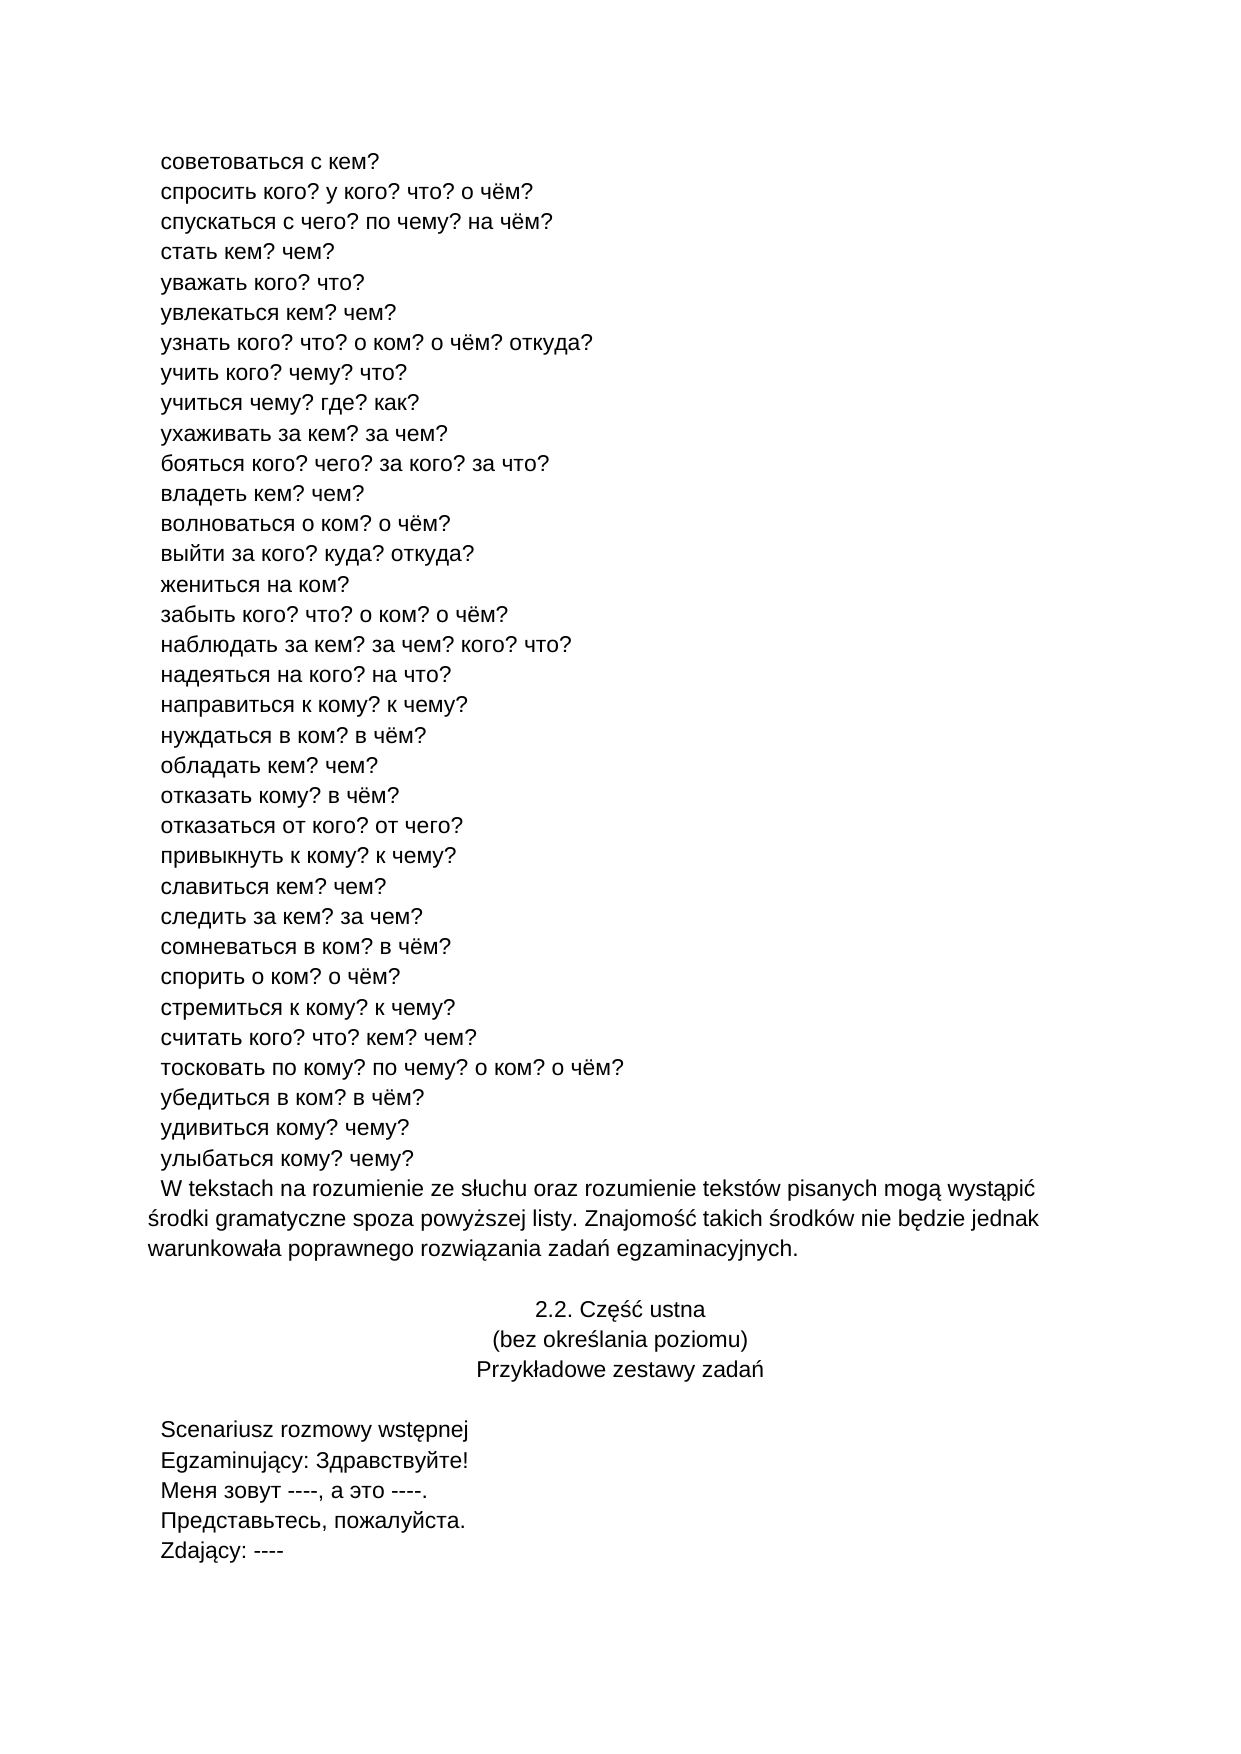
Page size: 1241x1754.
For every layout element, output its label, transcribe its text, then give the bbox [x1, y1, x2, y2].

text учить кого? чему? что? [148, 359, 1093, 385]
text привыкнуть к кому? к чему? [148, 842, 1093, 869]
text нуждаться в ком? в чём? [148, 722, 1093, 748]
text W tekstach na rozumienie ze słuchu oraz rozumienie tekstów pisanych mogą wystąpić środki gramatyczne spoza powyższej listy. Znajomość takich środków nie będzie jednak warunkowała poprawnego rozwiązania zadań egzaminacyjnych. [148, 1175, 1093, 1261]
text жениться на ком? [148, 571, 1093, 597]
text Egzaminujący: Здравствуйте! [148, 1447, 1093, 1473]
text уважать кого? что? [148, 268, 1093, 295]
text считать кого? что? кем? чем? [148, 1024, 1093, 1050]
text убедиться в ком? в чём? [148, 1084, 1093, 1110]
text отказать кому? в чём? [148, 782, 1093, 808]
text 2.2. Część ustna [148, 1296, 1093, 1322]
text учиться чему? где? как? [148, 389, 1093, 416]
text ухаживать за кем? за чем? [148, 419, 1093, 446]
text Scenariusz rozmowy wstępnej [148, 1416, 1093, 1443]
text следить за кем? за чем? [148, 903, 1093, 929]
text сомневаться в ком? в чём? [148, 933, 1093, 959]
text стремиться к кому? к чему? [148, 993, 1093, 1020]
text Zdający: ---- [148, 1537, 1093, 1563]
text направиться к кому? к чему? [148, 691, 1093, 718]
text отказаться от кого? от чего? [148, 812, 1093, 838]
text выйти за кого? куда? откуда? [148, 540, 1093, 567]
text Przykładowe zestawy zadań [148, 1356, 1093, 1382]
text надеяться на кого? на что? [148, 661, 1093, 687]
text советоваться с кем? [148, 148, 1093, 174]
text славиться кем? чем? [148, 873, 1093, 899]
text бояться кого? чего? за кого? за что? [148, 450, 1093, 476]
text (bez określania poziomu) [148, 1326, 1093, 1352]
text спускаться с чего? по чему? на чём? [148, 208, 1093, 234]
text тосковать по кому? по чему? о ком? о чём? [148, 1054, 1093, 1080]
text увлекаться кем? чем? [148, 299, 1093, 325]
text волноваться о ком? о чём? [148, 510, 1093, 536]
text стать кем? чем? [148, 238, 1093, 264]
text спорить о ком? о чём? [148, 963, 1093, 989]
text Представьтесь, пожалуйста. [148, 1507, 1093, 1533]
text улыбаться кому? чему? [148, 1144, 1093, 1171]
text узнать кого? что? о ком? о чём? откуда? [148, 329, 1093, 355]
text удивиться кому? чему? [148, 1114, 1093, 1141]
text владеть кем? чем? [148, 480, 1093, 506]
text спросить кого? у кого? что? о чём? [148, 178, 1093, 204]
text наблюдать за кем? за чем? кого? что? [148, 631, 1093, 657]
text Меня зовут ----, а это ----. [148, 1477, 1093, 1503]
text обладать кем? чем? [148, 752, 1093, 778]
text забыть кого? что? о ком? о чём? [148, 601, 1093, 627]
